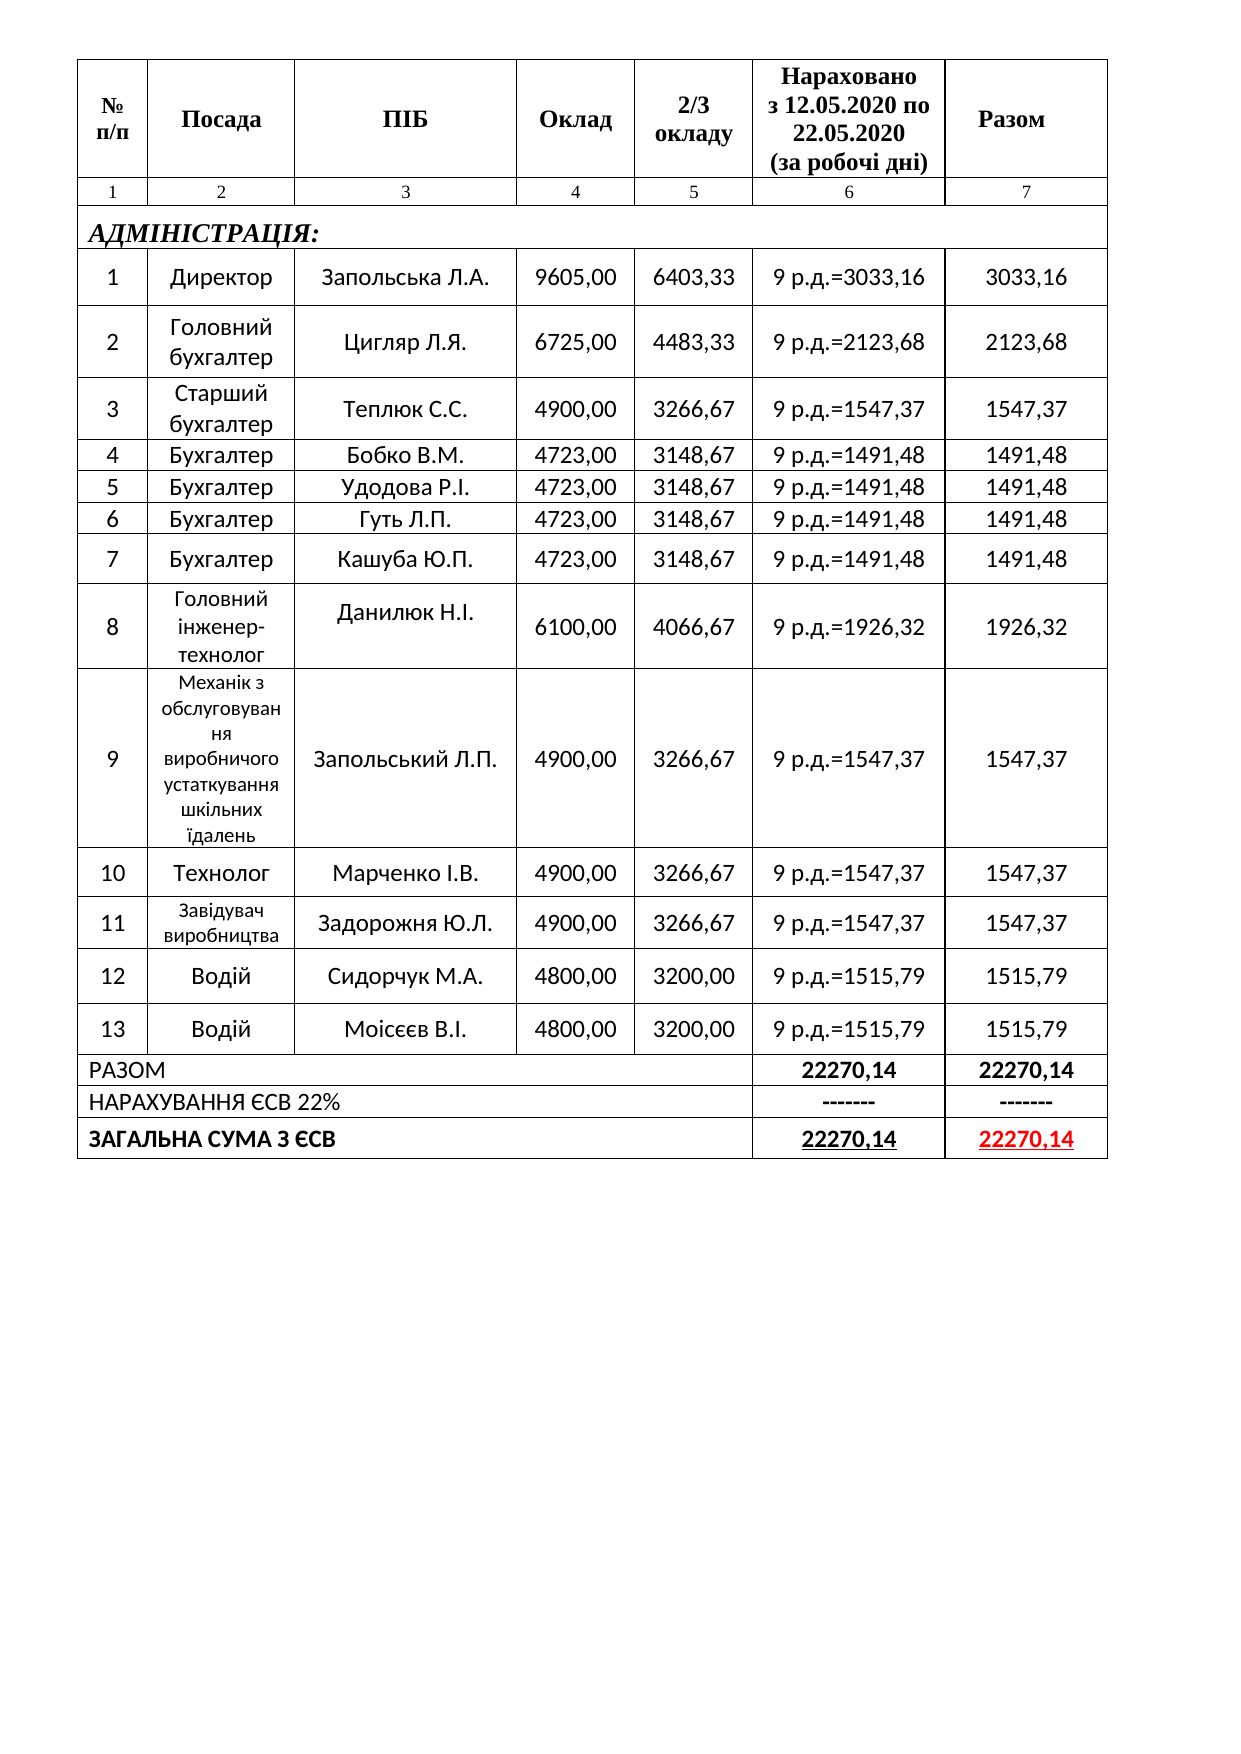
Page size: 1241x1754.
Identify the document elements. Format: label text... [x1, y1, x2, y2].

table_cell 6100,00 [517, 584, 634, 668]
table_cell 3200,00 [635, 1004, 752, 1054]
table_cell 9 р.д.=1515,79 [753, 1004, 944, 1054]
table_header Посада [148, 60, 294, 177]
table_cell 2 [148, 178, 294, 205]
table_cell 9 р.д.=1547,37 [753, 848, 944, 896]
table_cell Технолог [148, 848, 294, 896]
table_cell 1 [78, 249, 147, 305]
table_header № п/п [78, 60, 147, 177]
table_cell 9 р.д.=1491,48 [753, 503, 944, 533]
table_header Разом [946, 60, 1107, 177]
table_cell 6 [78, 503, 147, 533]
table_cell 4900,00 [517, 848, 634, 896]
table_cell 22270,14 [753, 1055, 944, 1085]
table_cell 9 [78, 669, 147, 847]
table_cell 9 р.д.=1926,32 [753, 584, 944, 668]
table_cell 9 р.д.=1547,37 [753, 669, 944, 847]
table_cell 5 [78, 471, 147, 502]
table_cell 13 [78, 1004, 147, 1054]
table_cell 2 [78, 306, 147, 377]
table_cell 10 [78, 848, 147, 896]
table_cell 3033,16 [946, 249, 1107, 305]
table_cell 1515,79 [946, 949, 1107, 1002]
table_cell 4900,00 [517, 669, 634, 847]
table_cell 9 р.д.=3033,16 [753, 249, 944, 305]
table_cell Удодова Р.І. [295, 471, 516, 502]
table_cell 3148,67 [635, 503, 752, 533]
table_cell НАРАХУВАННЯ ЄСВ 22% [78, 1086, 752, 1117]
table_header 2/3 окладу [635, 60, 752, 177]
table_cell Данилюк Н.І. [295, 584, 516, 668]
table_cell 1926,32 [946, 584, 1107, 668]
table_cell 3148,67 [635, 534, 752, 583]
table_cell 22270,14 [946, 1118, 1107, 1158]
table_cell Директор [148, 249, 294, 305]
table_cell 4 [78, 440, 147, 470]
table_cell 9605,00 [517, 249, 634, 305]
table_cell 9 р.д.=1491,48 [753, 440, 944, 470]
table_cell 1547,37 [946, 378, 1107, 439]
table_cell 1547,37 [946, 897, 1107, 948]
table_cell Сидорчук М.А. [295, 949, 516, 1002]
table_cell 12 [78, 949, 147, 1002]
table_cell 9 р.д.=1491,48 [753, 471, 944, 502]
table_cell 7 [946, 178, 1107, 205]
table_cell 5 [635, 178, 752, 205]
table_cell 4723,00 [517, 503, 634, 533]
table_cell Бухгалтер [148, 440, 294, 470]
table_cell Бухгалтер [148, 534, 294, 583]
table_cell 1491,48 [946, 471, 1107, 502]
table_cell 1491,48 [946, 534, 1107, 583]
table_cell 4800,00 [517, 1004, 634, 1054]
table_cell Теплюк С.С. [295, 378, 516, 439]
table_cell 4900,00 [517, 378, 634, 439]
table_cell Водій [148, 949, 294, 1002]
table_cell ------- [753, 1086, 944, 1117]
table_header Оклад [517, 60, 634, 177]
table_cell Бобко В.М. [295, 440, 516, 470]
table_cell 9 р.д.=1547,37 [753, 378, 944, 439]
table_cell 9 р.д.=1491,48 [753, 534, 944, 583]
table_cell 6403,33 [635, 249, 752, 305]
table_cell 1547,37 [946, 669, 1107, 847]
table_cell 9 р.д.=1515,79 [753, 949, 944, 1002]
table_cell 4 [517, 178, 634, 205]
table_cell 1515,79 [946, 1004, 1107, 1054]
table_cell Старший бухгалтер [148, 378, 294, 439]
table_cell 1491,48 [946, 503, 1107, 533]
table_cell Моісєєв В.І. [295, 1004, 516, 1054]
table_cell 3 [78, 378, 147, 439]
table_cell 22270,14 [946, 1055, 1107, 1085]
table_cell 3 [295, 178, 516, 205]
table_cell 3266,67 [635, 897, 752, 948]
table_cell ЗАГАЛЬНА СУМА З ЄСВ [78, 1118, 752, 1158]
table_cell Головний бухгалтер [148, 306, 294, 377]
table_cell 6725,00 [517, 306, 634, 377]
table_cell Гуть Л.П. [295, 503, 516, 533]
table_cell Водій [148, 1004, 294, 1054]
table_cell 3200,00 [635, 949, 752, 1002]
table_cell АДМІНІСТРАЦІЯ: [78, 206, 1107, 248]
table_cell Задорожня Ю.Л. [295, 897, 516, 948]
table_header ПІБ [295, 60, 516, 177]
table_header Нараховано з 12.05.2020 по 22.05.2020 (за робочі дні) [753, 60, 944, 177]
table_cell 4723,00 [517, 534, 634, 583]
table_cell Головний інженер-технолог [148, 584, 294, 668]
table_cell 22270,14 [753, 1118, 944, 1158]
table_cell Запольський Л.П. [295, 669, 516, 847]
table_cell 1491,48 [946, 440, 1107, 470]
table_cell 4483,33 [635, 306, 752, 377]
table_cell 3266,67 [635, 378, 752, 439]
table_cell Бухгалтер [148, 471, 294, 502]
table_cell 6 [753, 178, 944, 205]
table_cell 9 р.д.=1547,37 [753, 897, 944, 948]
table_cell 2123,68 [946, 306, 1107, 377]
table_cell 4723,00 [517, 471, 634, 502]
table_cell 3266,67 [635, 848, 752, 896]
table_cell 11 [78, 897, 147, 948]
table_cell 4066,67 [635, 584, 752, 668]
table_cell 3148,67 [635, 440, 752, 470]
table_cell Цигляр Л.Я. [295, 306, 516, 377]
table_cell Завідувач виробництва [148, 897, 294, 948]
table_cell ------- [946, 1086, 1107, 1117]
table_cell 4900,00 [517, 897, 634, 948]
table_cell 4723,00 [517, 440, 634, 470]
table_cell 9 р.д.=2123,68 [753, 306, 944, 377]
table_cell 3148,67 [635, 471, 752, 502]
table_cell 8 [78, 584, 147, 668]
table_cell 1547,37 [946, 848, 1107, 896]
table_cell 7 [78, 534, 147, 583]
table_cell Марченко І.В. [295, 848, 516, 896]
table_cell 3266,67 [635, 669, 752, 847]
table_cell Запольська Л.А. [295, 249, 516, 305]
table_cell 4800,00 [517, 949, 634, 1002]
table_cell 1 [78, 178, 147, 205]
table_cell Механік з обслуговування виробничого устаткування шкільних їдалень [148, 669, 294, 847]
table_cell Кашуба Ю.П. [295, 534, 516, 583]
table_cell Бухгалтер [148, 503, 294, 533]
table_cell РАЗОМ [78, 1055, 752, 1085]
